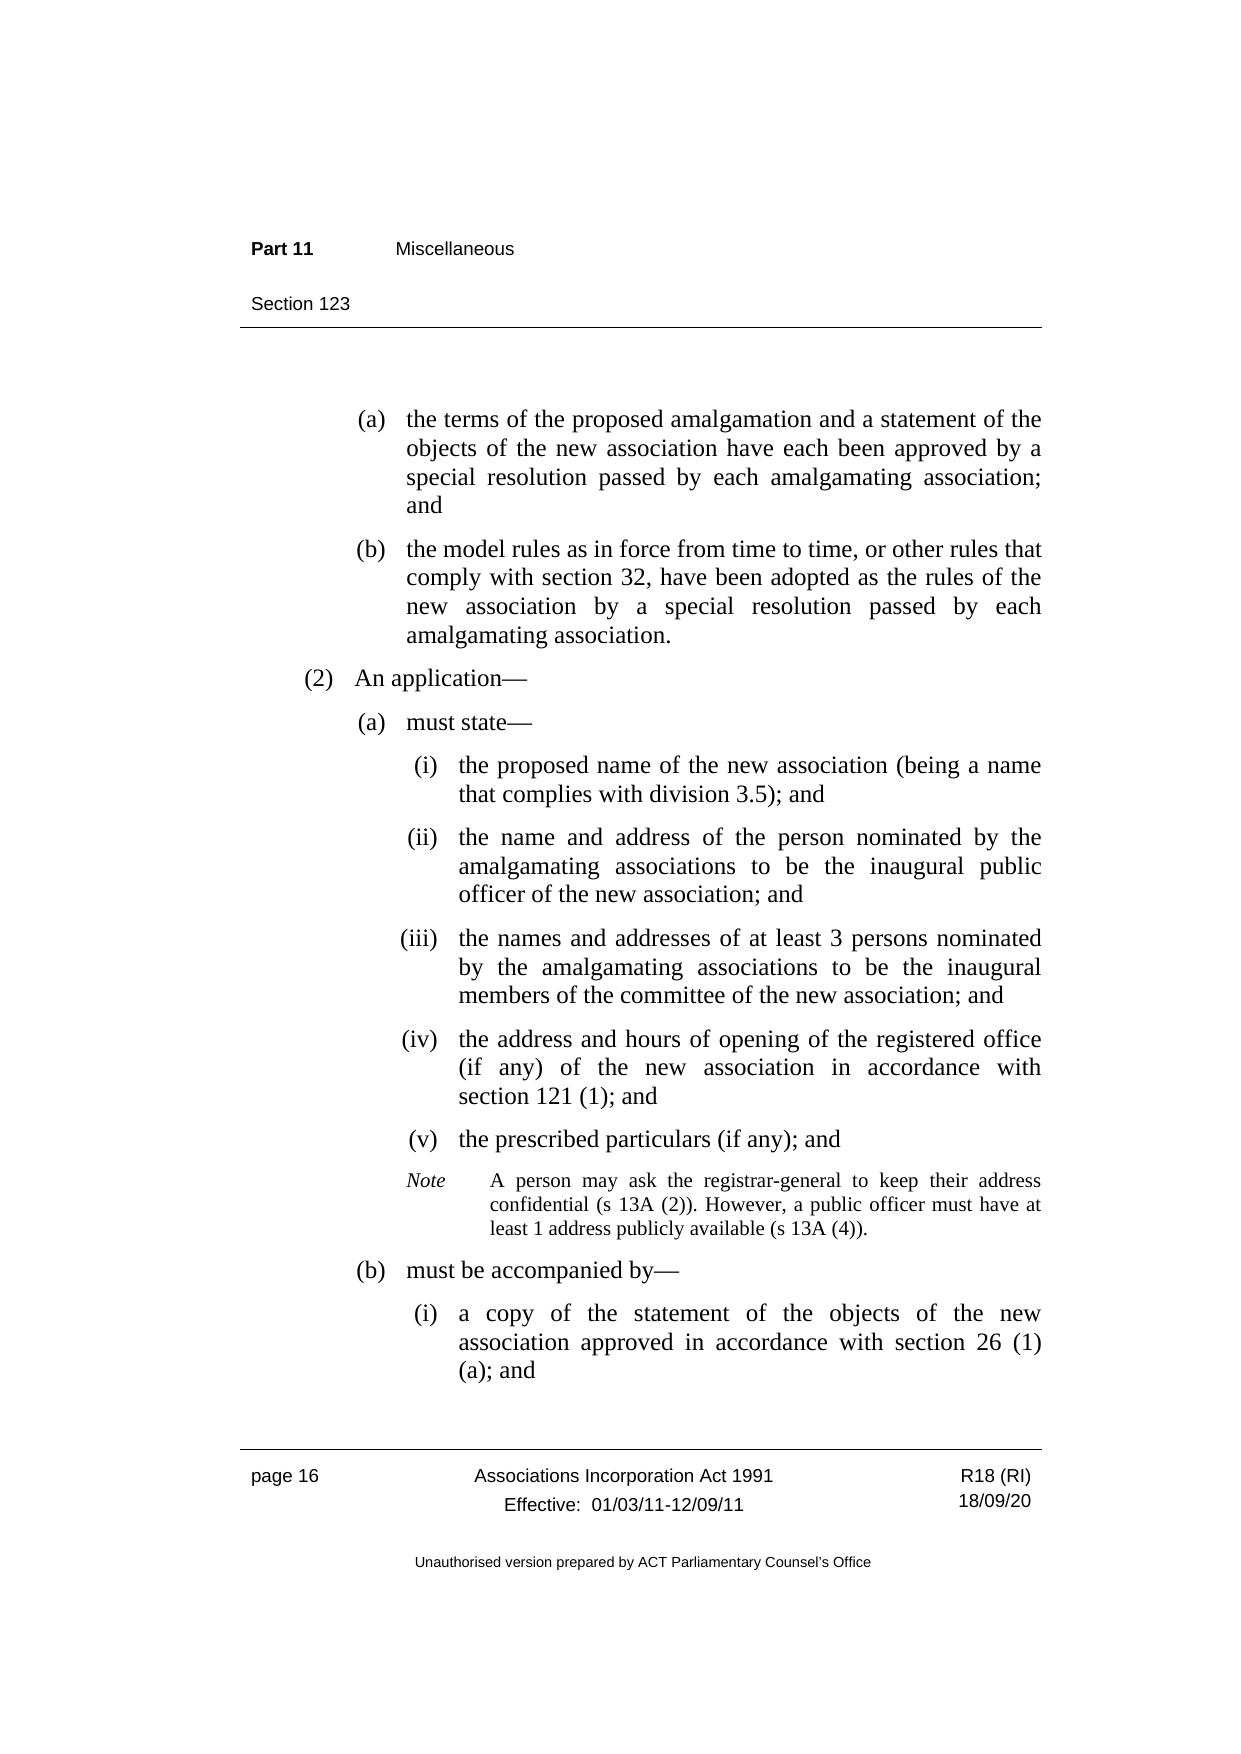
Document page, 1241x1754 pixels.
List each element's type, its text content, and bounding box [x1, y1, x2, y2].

text (iv) the address and hours of opening of the registered office (if any) of the new association in accordance with section 121 (1); and [239, 1024, 1042, 1110]
text (a) must state— [239, 707, 1042, 735]
text (b) the model rules as in force from time to time, or other rules that comply with section 32, have been adopted as the rules of the new association by a special resolution passed by each amalgamating association. [239, 534, 1042, 649]
text Note A person may ask the registrar-general to keep their address confidential (s 13A (2)). However, a public officer must have at least 1 address publicly available (s 13A (4)). [406, 1168, 1042, 1240]
text (b) must be accompanied by— [239, 1255, 1042, 1283]
text (2) An application— [239, 663, 1042, 692]
text (v) the prescribed particulars (if any); and [239, 1124, 1042, 1153]
text (i) the proposed name of the new association (being a name that complies with division 3.5); and [239, 750, 1042, 807]
text (ii) the name and address of the person nominated by the amalgamating associations to be the inaugural public officer of the new association; and [239, 822, 1042, 908]
text (a) the terms of the proposed amalgamation and a statement of the objects of the new association have each been approved by a special resolution passed by each amalgamating association; and [239, 404, 1042, 519]
text (i) a copy of the statement of the objects of the new association approved in accordance with section 26 (1) (a); and [239, 1298, 1042, 1384]
text (iii) the names and addresses of at least 3 persons nominated by the amalgamating associations to be the inaugural members of the committee of the new association; and [239, 923, 1042, 1009]
